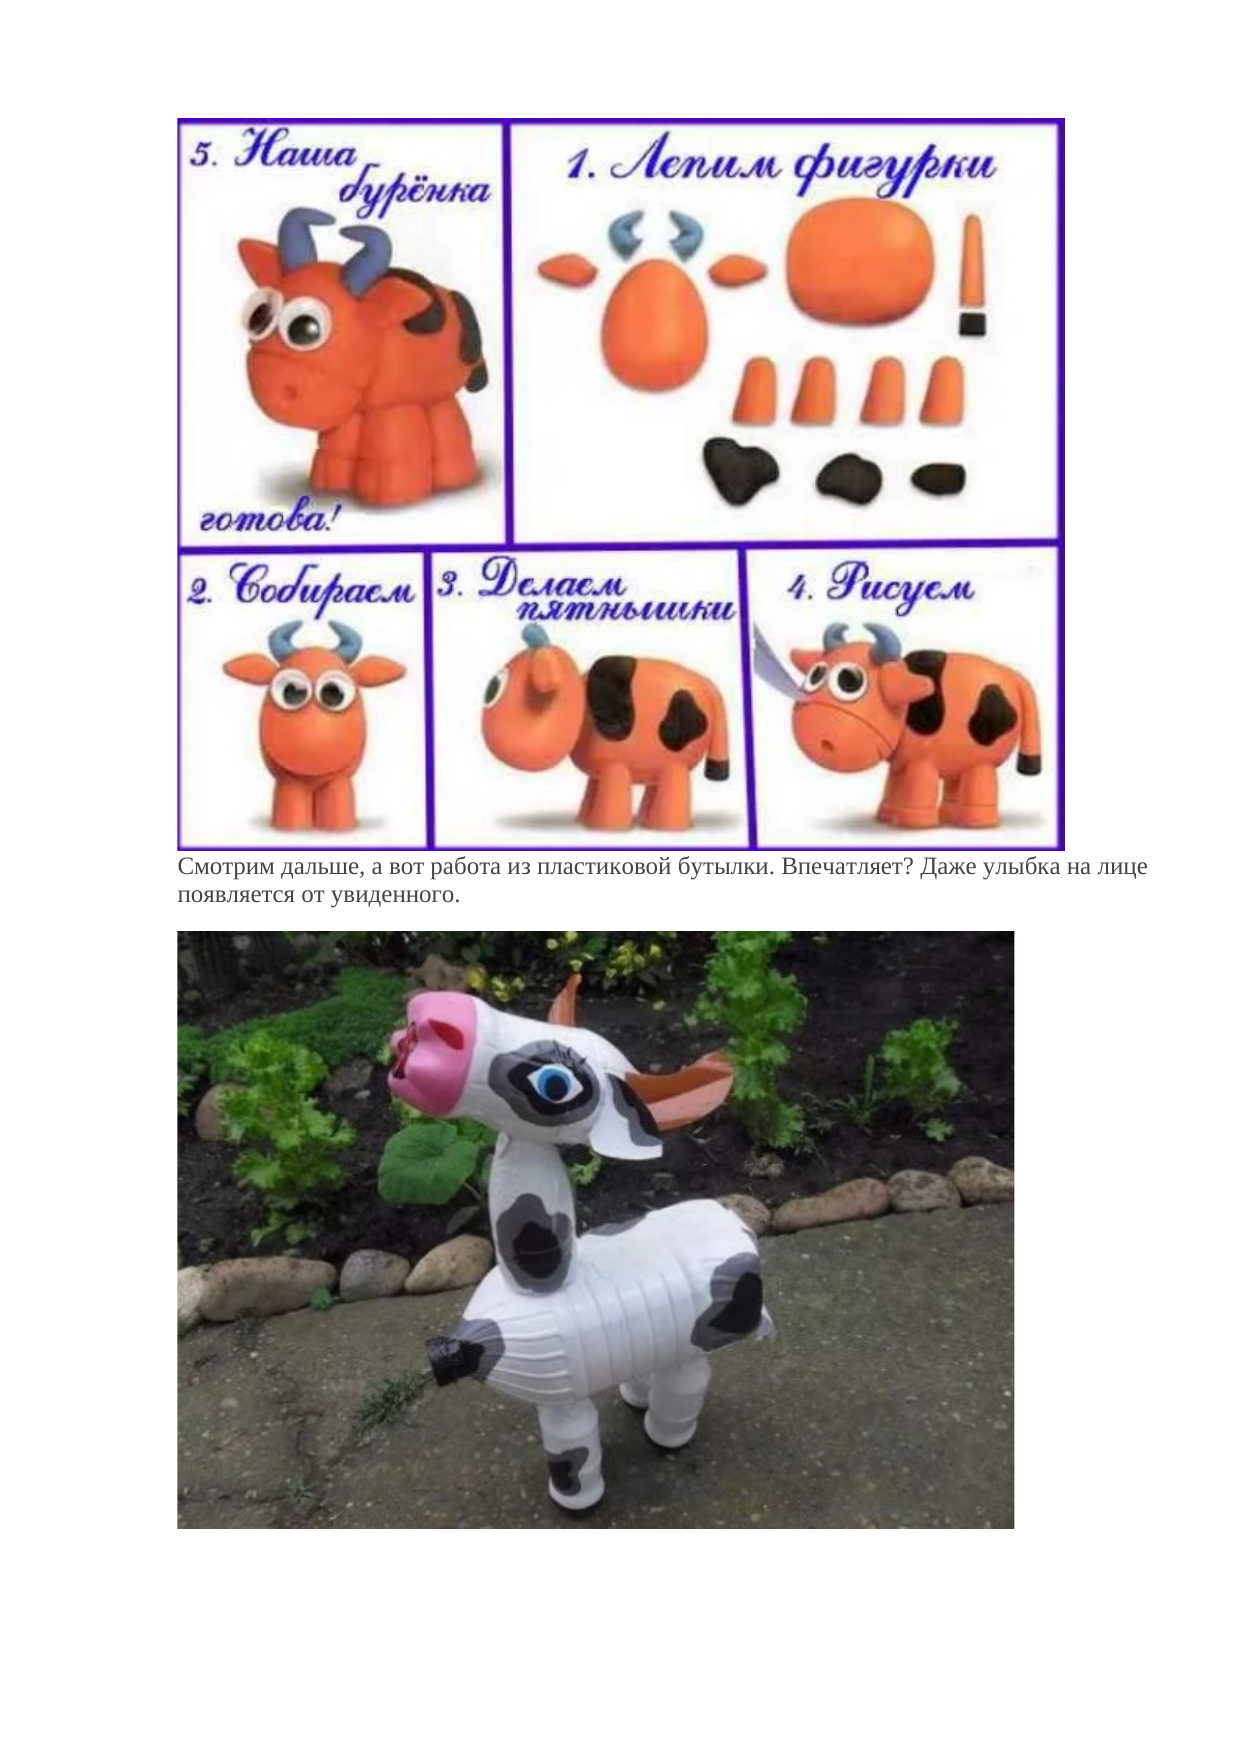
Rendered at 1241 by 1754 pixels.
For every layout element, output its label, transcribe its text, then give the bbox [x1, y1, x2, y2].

picture [177, 931, 1015, 1529]
text Смотрим дальше, а вот работа из пластиковой бутылки. Впечатляет? Даже улыбка на лице появляется от увиденного. [177, 851, 1152, 908]
picture [177, 118, 1065, 851]
